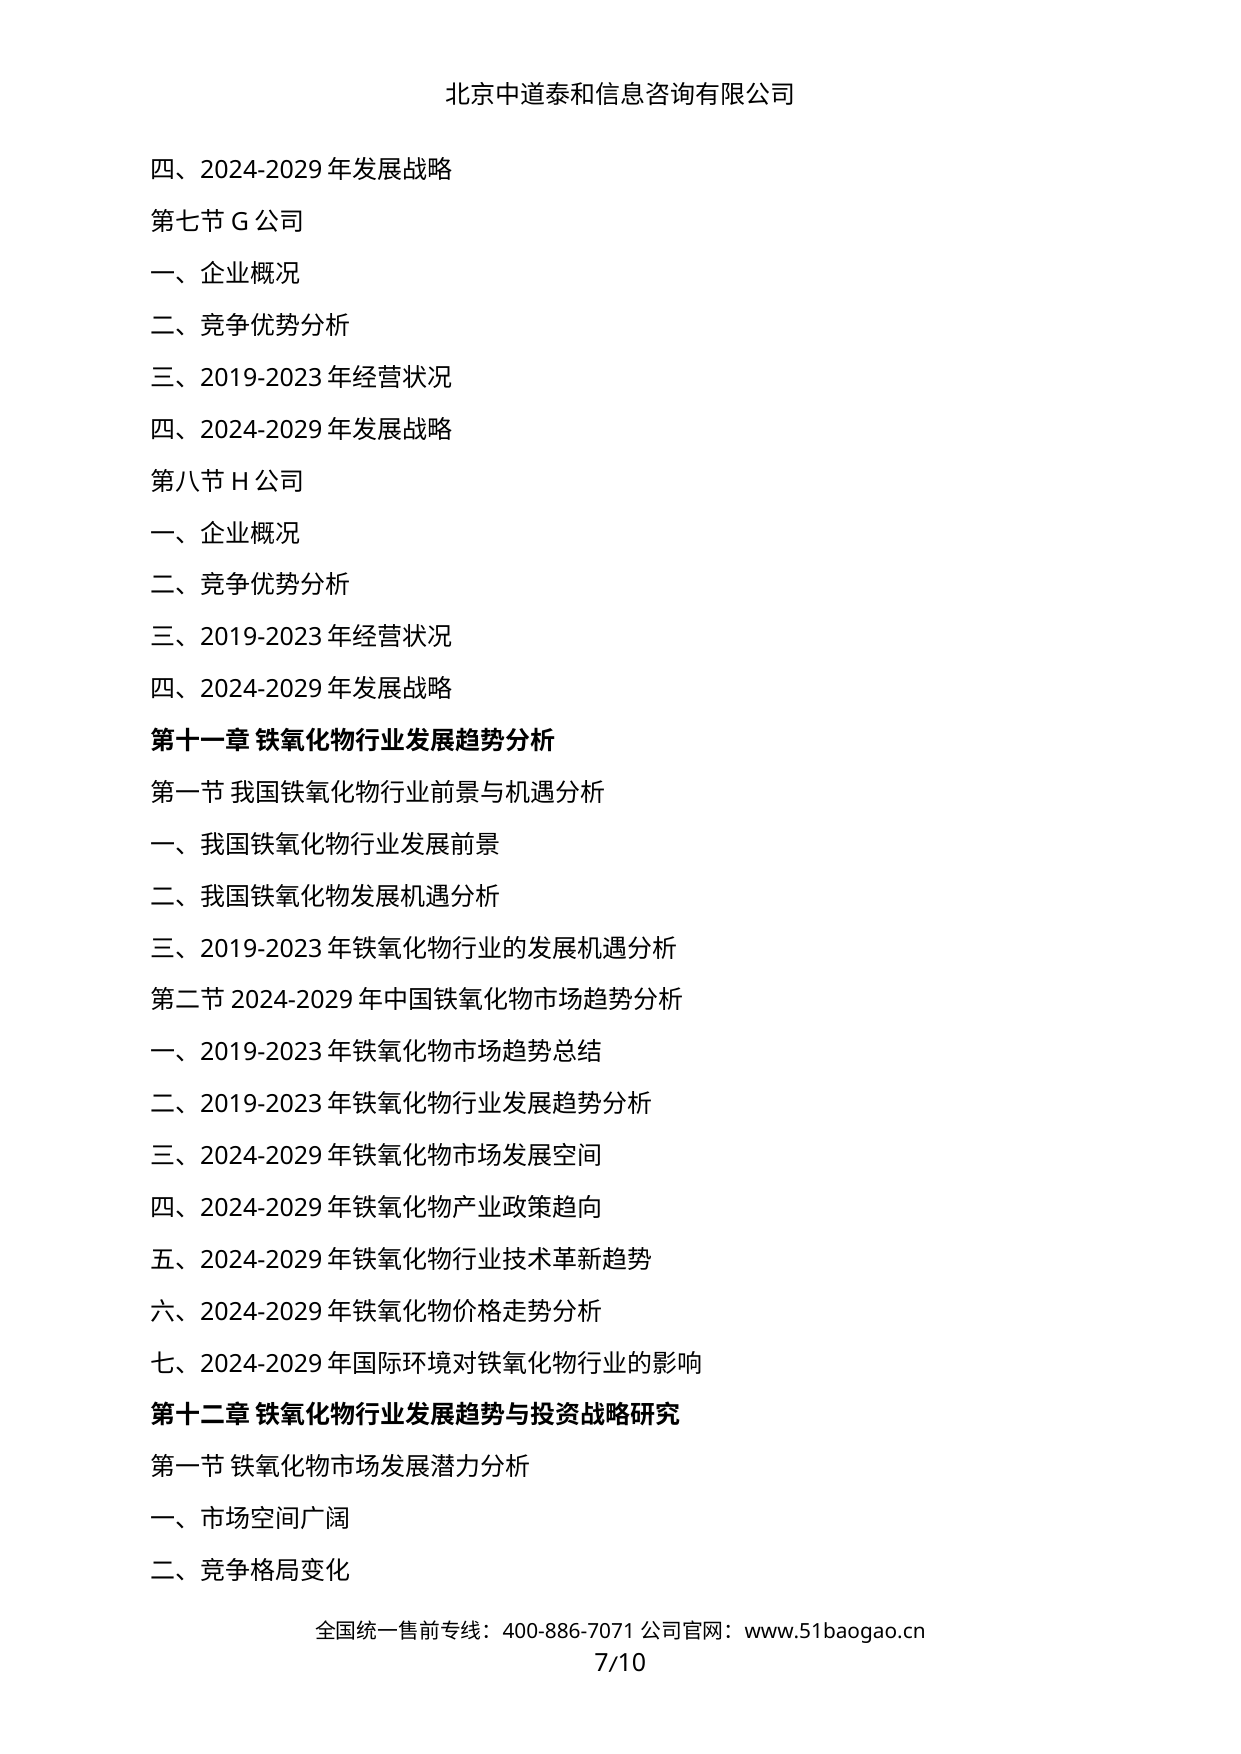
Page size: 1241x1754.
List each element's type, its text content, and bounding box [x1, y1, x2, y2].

text 七、2024-2029年国际环境对铁氧化物行业的影响 [150, 1343, 1090, 1379]
text 第一节 铁氧化物市场发展潜力分析 [150, 1447, 1090, 1483]
text 二、竞争优势分析 [150, 565, 1090, 601]
text 第二节 2024-2029年中国铁氧化物市场趋势分析 [150, 980, 1090, 1016]
text 四、2024-2029年发展战略 [150, 150, 1090, 186]
text 二、2019-2023年铁氧化物行业发展趋势分析 [150, 1084, 1090, 1120]
text 三、2019-2023年铁氧化物行业的发展机遇分析 [150, 928, 1090, 964]
text 一、企业概况 [150, 254, 1090, 290]
text 第七节 G公司 [150, 202, 1090, 238]
text 二、竞争优势分析 [150, 306, 1090, 342]
text 二、我国铁氧化物发展机遇分析 [150, 876, 1090, 912]
text 四、2024-2029年发展战略 [150, 669, 1090, 705]
text 一、企业概况 [150, 513, 1090, 549]
text 三、2019-2023年经营状况 [150, 617, 1090, 653]
text 第十一章 铁氧化物行业发展趋势分析 [150, 721, 1090, 757]
text 一、2019-2023年铁氧化物市场趋势总结 [150, 1032, 1090, 1068]
text 二、竞争格局变化 [150, 1551, 1090, 1587]
text 一、我国铁氧化物行业发展前景 [150, 824, 1090, 861]
text 第八节 H公司 [150, 461, 1090, 497]
text 五、2024-2029年铁氧化物行业技术革新趋势 [150, 1239, 1090, 1276]
text 四、2024-2029年发展战略 [150, 409, 1090, 446]
text 三、2019-2023年经营状况 [150, 357, 1090, 394]
text 一、市场空间广阔 [150, 1499, 1090, 1535]
text 四、2024-2029年铁氧化物产业政策趋向 [150, 1187, 1090, 1224]
text 第一节 我国铁氧化物行业前景与机遇分析 [150, 772, 1090, 809]
text 第十二章 铁氧化物行业发展趋势与投资战略研究 [150, 1395, 1090, 1431]
text 三、2024-2029年铁氧化物市场发展空间 [150, 1136, 1090, 1172]
text 六、2024-2029年铁氧化物价格走势分析 [150, 1291, 1090, 1327]
